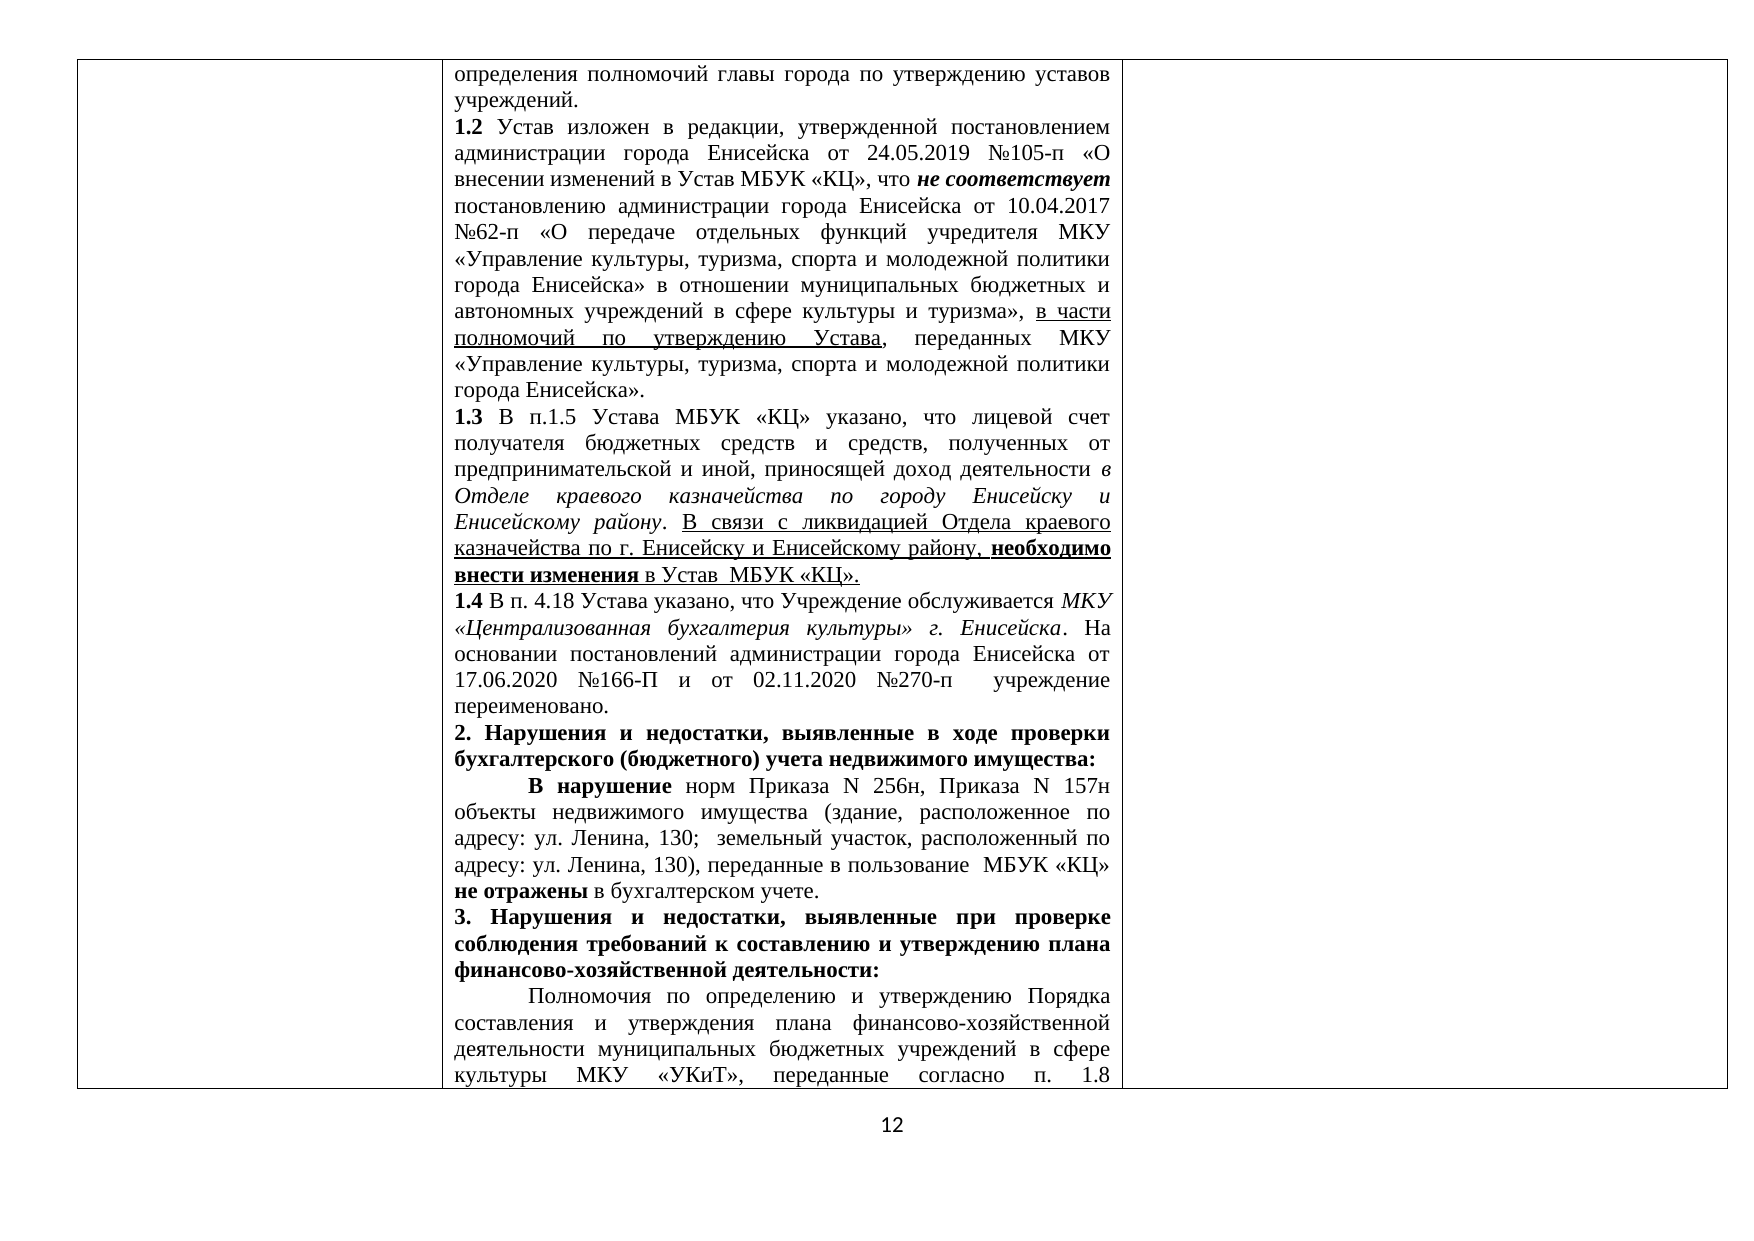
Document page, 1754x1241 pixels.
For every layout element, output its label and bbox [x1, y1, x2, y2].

table_cell [443, 60, 1122, 1088]
table_cell [78, 60, 442, 1088]
table_cell [1123, 60, 1727, 1088]
